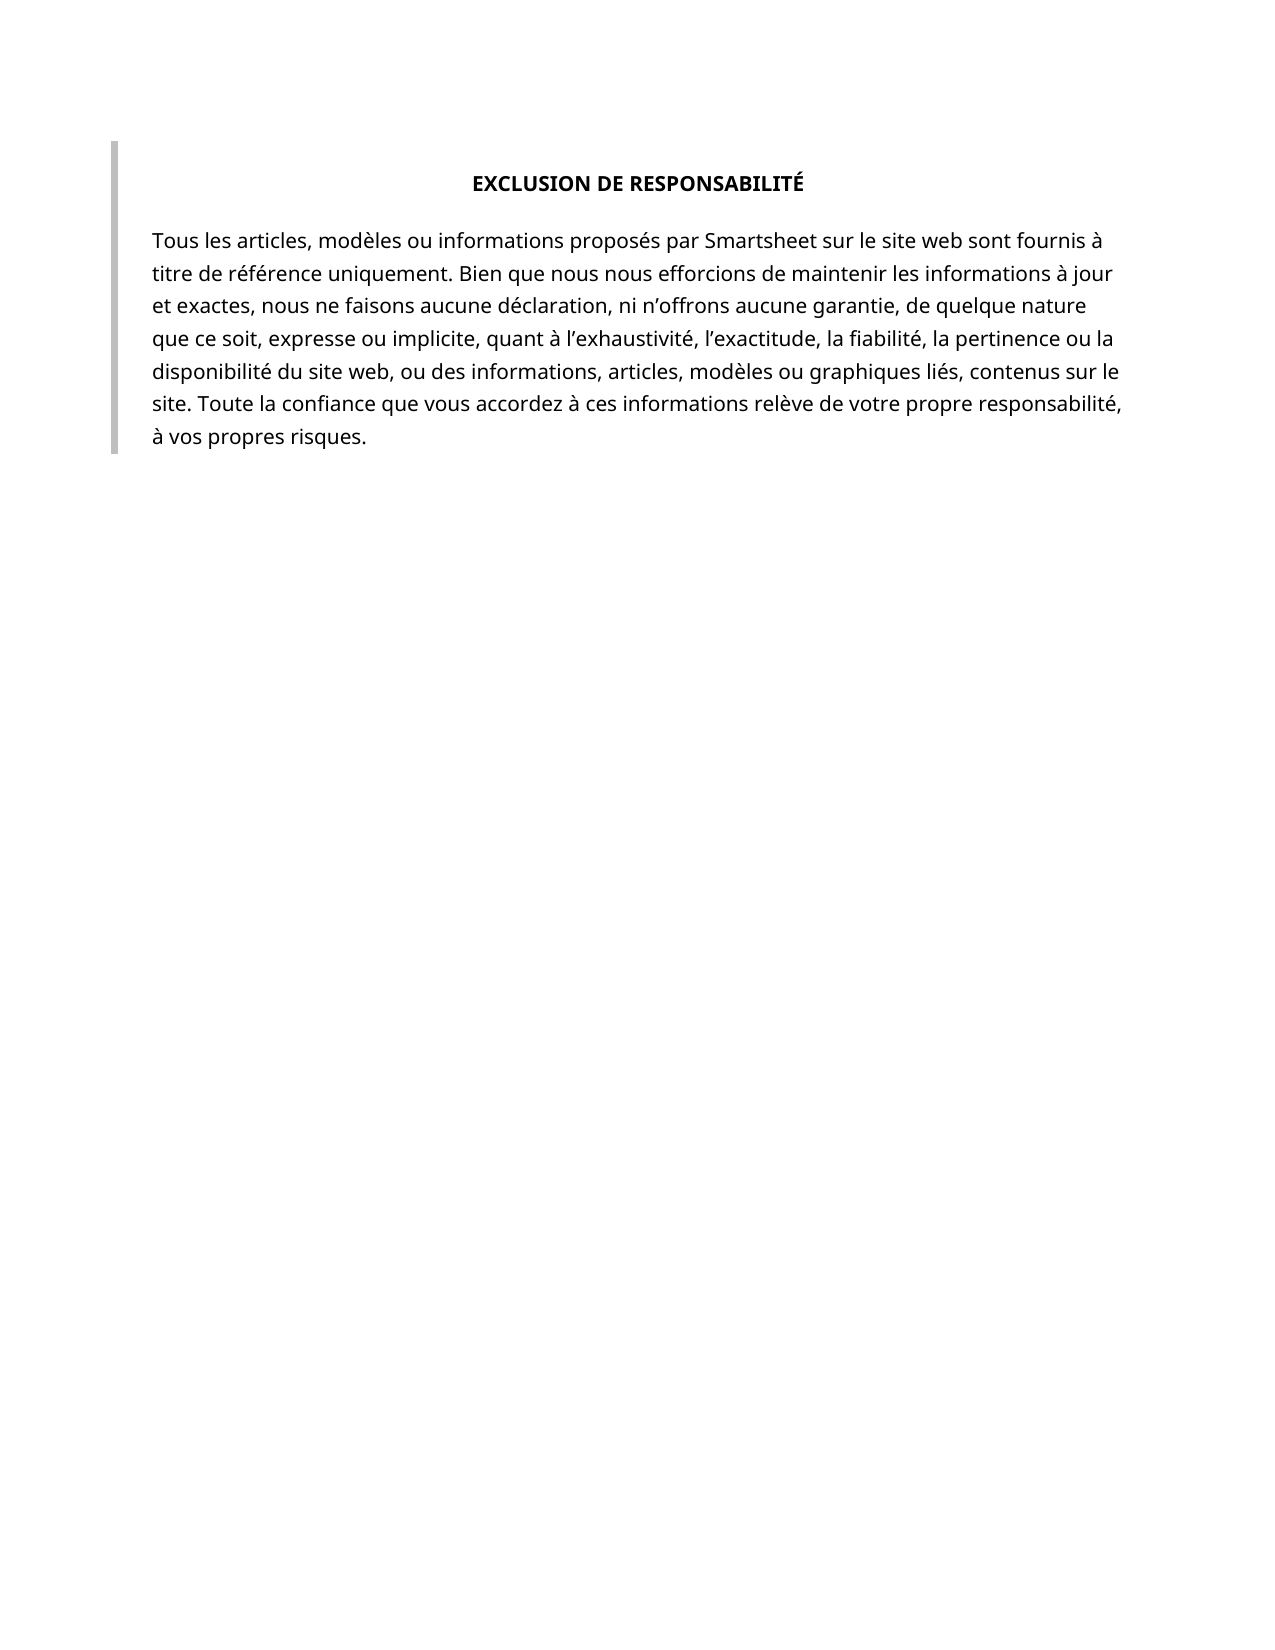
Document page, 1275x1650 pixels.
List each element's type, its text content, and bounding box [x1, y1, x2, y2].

table_header EXCLUSION DE RESPONSABILITÉ Tous les articles, modèles ou informations proposés par Smartsheet sur le site web sont fournis à titre de référence uniquement. Bien que nous nous efforcions de maintenir les informations à jour et exactes, nous ne faisons aucune déclaration, ni n’offrons aucune garantie, de quelque nature que ce soit, expresse ou implicite, quant à l’exhaustivité, l’exactitude, la fiabilité, la pertinence ou la disponibilité du site web, ou des informations, articles, modèles ou graphiques liés, contenus sur le site. Toute la confiance que vous accordez à ces informations relève de votre propre responsabilité, à vos propres risques. [118, 141, 1136, 454]
